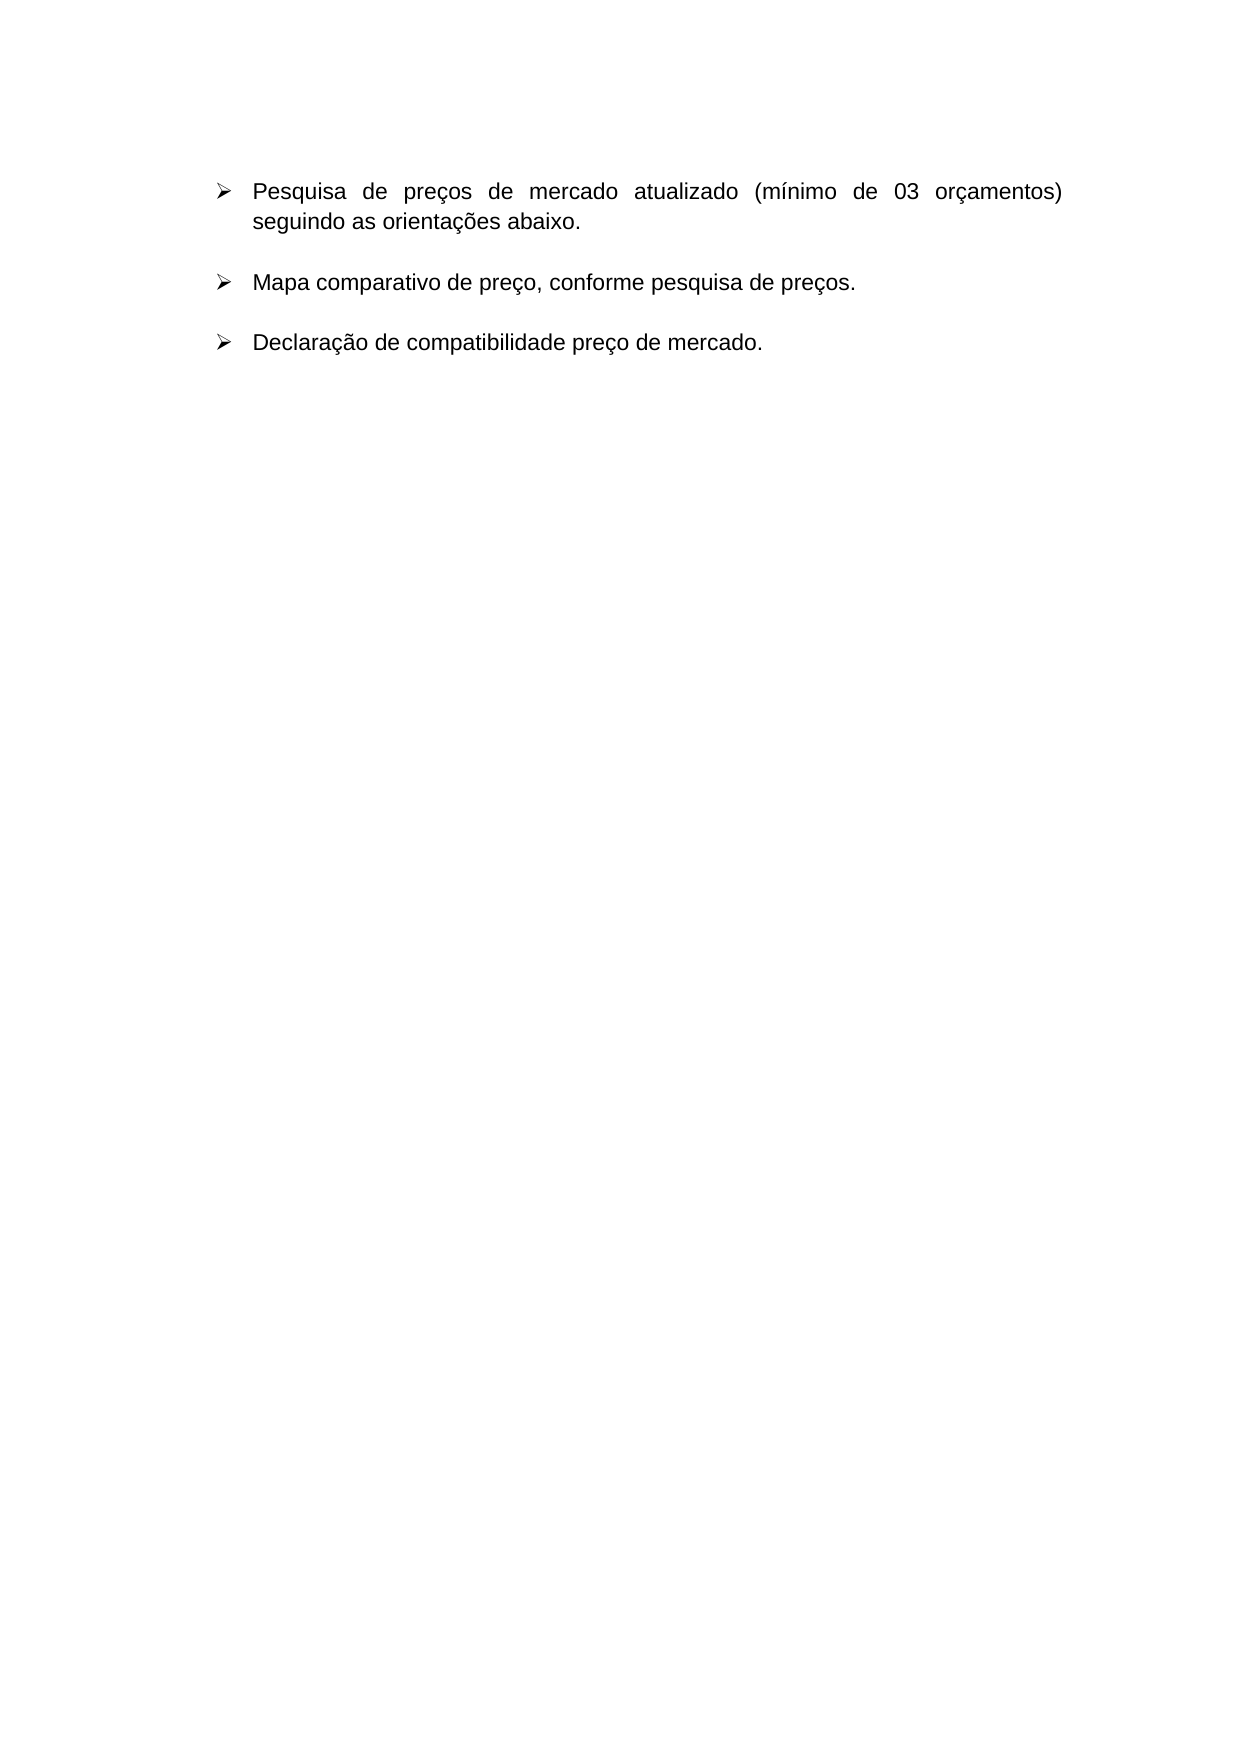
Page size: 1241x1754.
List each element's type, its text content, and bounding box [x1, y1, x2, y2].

list Pesquisa de preços de mercado atualizado (mínimo de 03 orçamentos) seguindo as orientações abaixo. [215, 178, 1063, 234]
list Declaração de compatibilidade preço de mercado. [215, 329, 1063, 355]
list Mapa comparativo de preço, conforme pesquisa de preços. [215, 268, 1063, 295]
